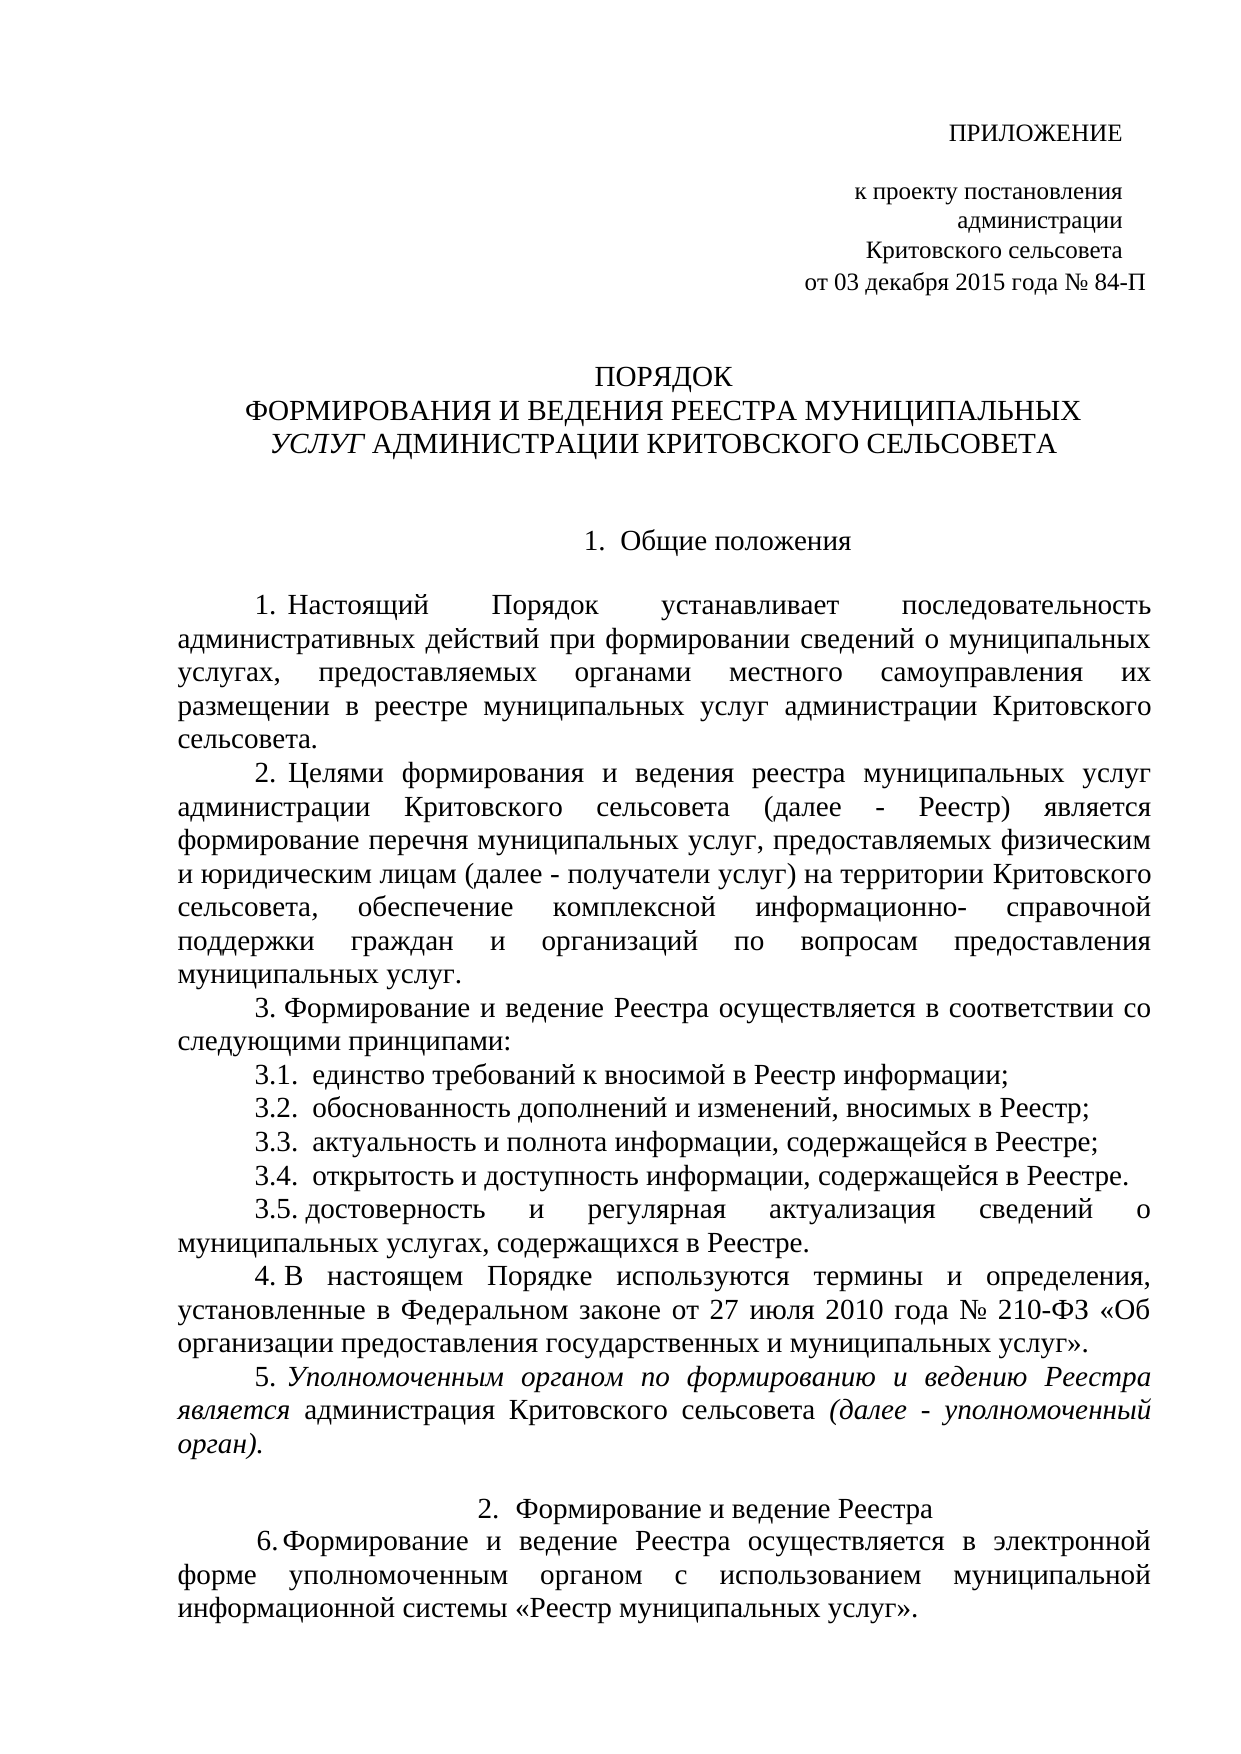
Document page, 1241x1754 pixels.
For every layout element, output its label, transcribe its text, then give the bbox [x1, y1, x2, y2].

list обоснованность дополнений и изменений, вносимых в Реестр; [177, 1091, 1152, 1124]
list Формирование и ведение Реестра осуществляется в электронной форме уполномоченным органом с использованием муниципальной информационной системы «Реестр муниципальных услуг». [177, 1524, 1152, 1624]
list актуальность и полнота информации, содержащейся в Реестре; [177, 1124, 1152, 1158]
list Целями формирования и ведения реестра муниципальных услуг администрации Критовского сельсовета (далее - Реестр) является формирование перечня муниципальных услуг, предоставляемых физическим и юридическим лицам (далее - получатели услуг) на территории Критовского сельсовета, обеспечение комплексной информационно- справочной поддержки граждан и организаций по вопросам предоставления муниципальных услуг. [177, 756, 1152, 990]
list В настоящем Порядке используются термины и определения, установленные в Федеральном законе от 27 июля 2010 года № 210-ФЗ «Об организации предоставления государственных и муниципальных услуг». [177, 1259, 1152, 1359]
list Формирование и ведение Реестра [477, 1495, 1152, 1524]
text к проекту постановления [177, 147, 1122, 206]
text ПОРЯДОК [177, 360, 1149, 393]
text администрации Критовского сельсовета [177, 206, 1122, 264]
list Формирование и ведение Реестра осуществляется в соответствии со следующими принципами: [177, 990, 1152, 1057]
list достоверность и регулярная актуализация сведений о муниципальных услугах, содержащихся в Реестре. [177, 1192, 1152, 1259]
text УСЛУГ АДМИНИСТРАЦИИ КРИТОВСКОГО СЕЛЬСОВЕТА [177, 427, 1149, 461]
list открытость и доступность информации, содержащейся в Реестре. [177, 1158, 1152, 1192]
text от 03 декабря 2015 года № 84-П [754, 264, 1152, 297]
list Уполномоченным органом по формированию и ведению Реестра является администрация Критовского сельсовета (далее - уполномоченный орган). [177, 1359, 1152, 1460]
list единство требований к вносимой в Реестр информации; [177, 1057, 1152, 1091]
text ПРИЛОЖЕНИЕ [177, 118, 1122, 147]
list Общие положения [583, 527, 1152, 556]
text ФОРМИРОВАНИЯ И ВЕДЕНИЯ РЕЕСТРА МУНИЦИПАЛЬНЫХ [177, 393, 1149, 427]
list Настоящий Порядок устанавливает последовательность административных действий при формировании сведений о муниципальных услугах, предоставляемых органами местного самоуправления их размещении в реестре муниципальных услуг администрации Критовского сельсовета. [177, 588, 1152, 756]
